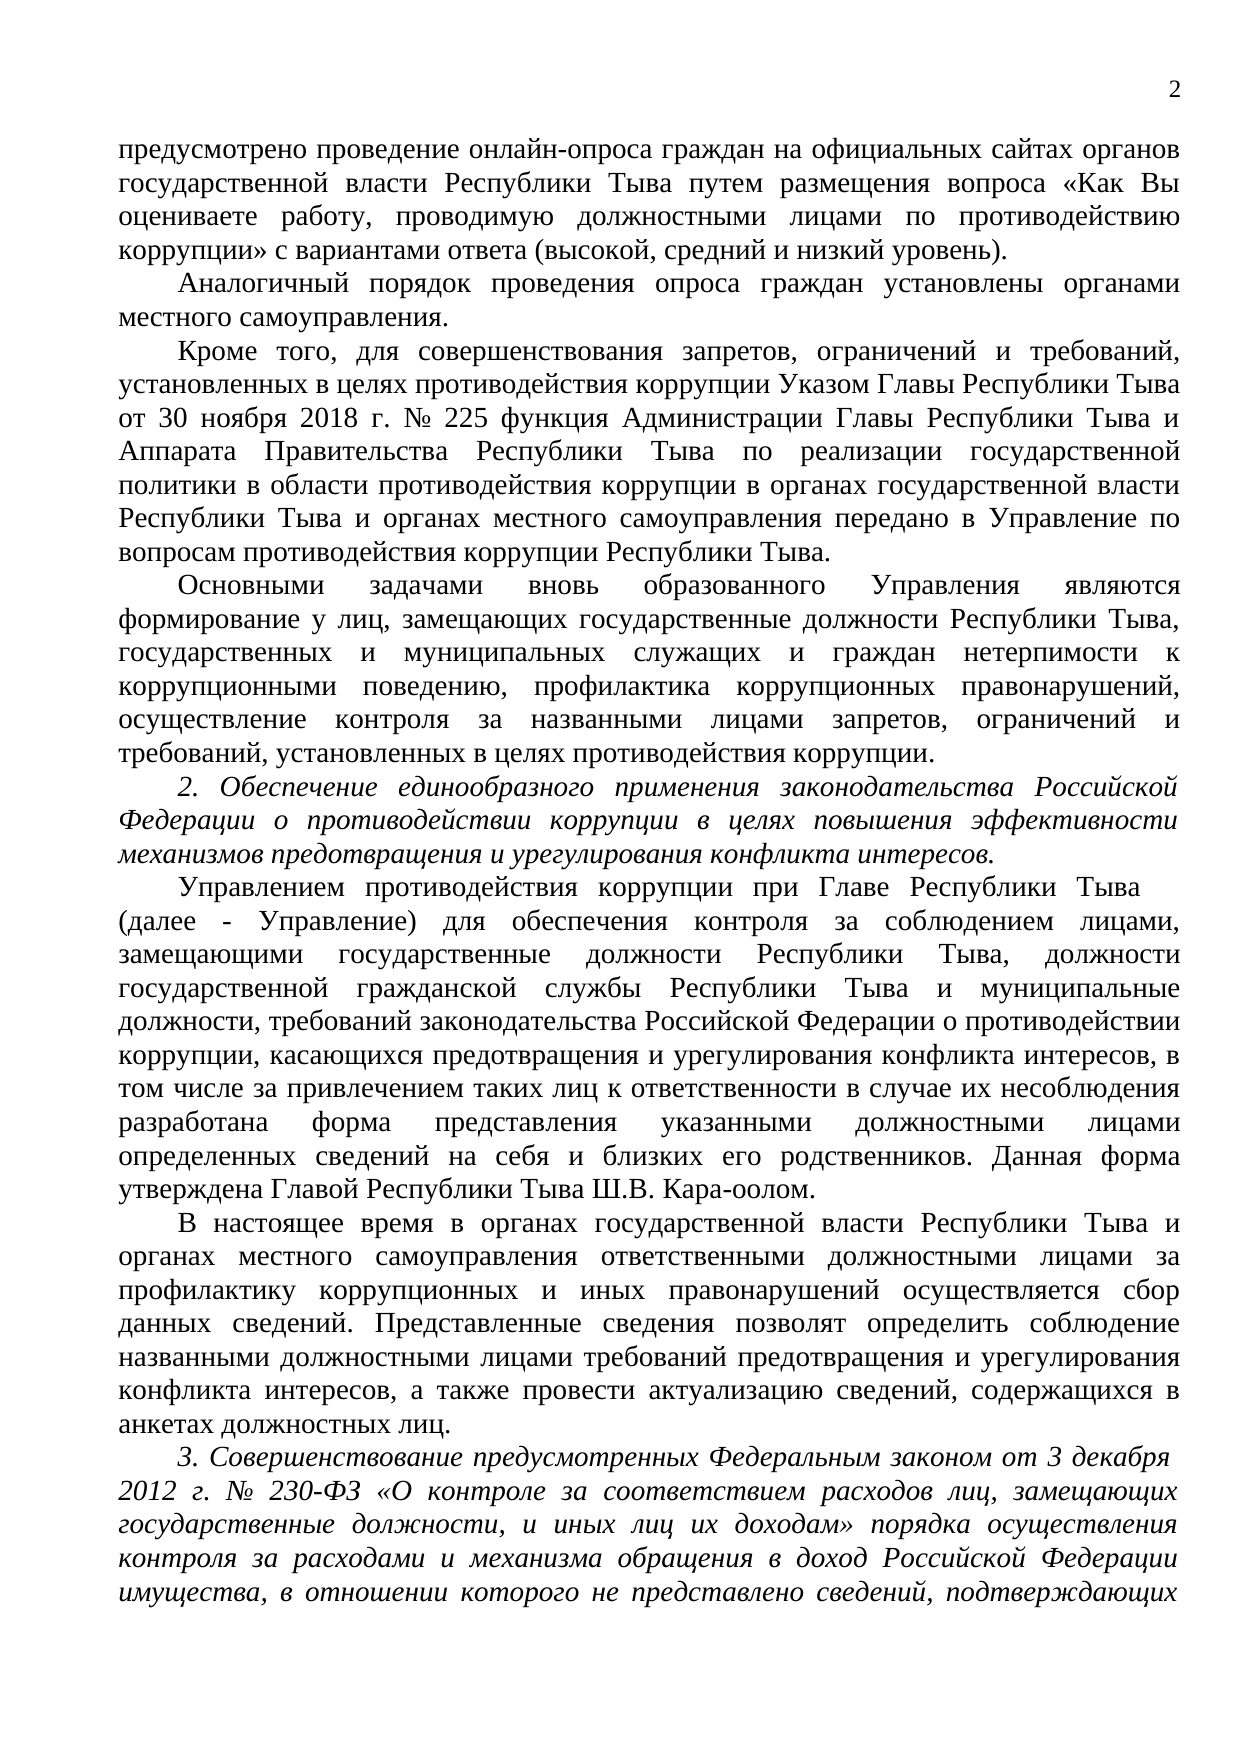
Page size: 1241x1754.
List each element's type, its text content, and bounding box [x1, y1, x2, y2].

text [118, 1439, 1181, 1607]
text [118, 131, 1181, 266]
text В настоящее время в органах государственной власти Республики Тыва и органах местного самоуправления ответственными должностными лицами за профилактику коррупционных и иных правонарушений осуществляется сбор данных сведений. Представленные сведения позволят определить соблюдение названными должностными лицами требований предотвращения и урегулирования конфликта интересов, а также провести актуализацию сведений, содержащихся в анкетах должностных лиц. [118, 1205, 1181, 1439]
text 2. Обеспечение единообразного применения законодательства Российской Федерации о противодействии коррупции в целях повышения эффективности механизмов предотвращения и урегулирования конфликта интересов. [118, 769, 1181, 869]
text Аналогичный порядок проведения опроса граждан установлены органами местного самоуправления. [118, 266, 1181, 333]
text Кроме того, для совершенствования запретов, ограничений и требований, установленных в целях противодействия коррупции Указом Главы Республики Тыва от 30 ноября 2018 г. № 225 функция Администрации Главы Республики Тыва и Аппарата Правительства Республики Тыва по реализации государственной политики в области противодействия коррупции в органах государственной власти Республики Тыва и органах местного самоуправления передано в Управление по вопросам противодействия коррупции Республики Тыва. [118, 333, 1181, 567]
text Управлением противодействия коррупции при Главе Республики Тыва (далее - Управление) для обеспечения контроля за соблюдением лицами, замещающими государственные должности Республики Тыва, должности государственной гражданской службы Республики Тыва и муниципальные должности, требований законодательства Российской Федерации о противодействии коррупции, касающихся предотвращения и урегулирования конфликта интересов, в том числе за привлечением таких лиц к ответственности в случае их несоблюдения разработана форма представления указанными должностными лицами определенных сведений на себя и близких его родственников. Данная форма утверждена Главой Республики Тыва Ш.В. Кара-оолом. [118, 869, 1181, 1205]
text Основными задачами вновь образованного Управления являются формирование у лиц, замещающих государственные должности Республики Тыва, государственных и муниципальных служащих и граждан нетерпимости к коррупционными поведению, профилактика коррупционных правонарушений, осуществление контроля за названными лицами запретов, ограничений и требований, установленных в целях противодействия коррупции. [118, 567, 1181, 769]
